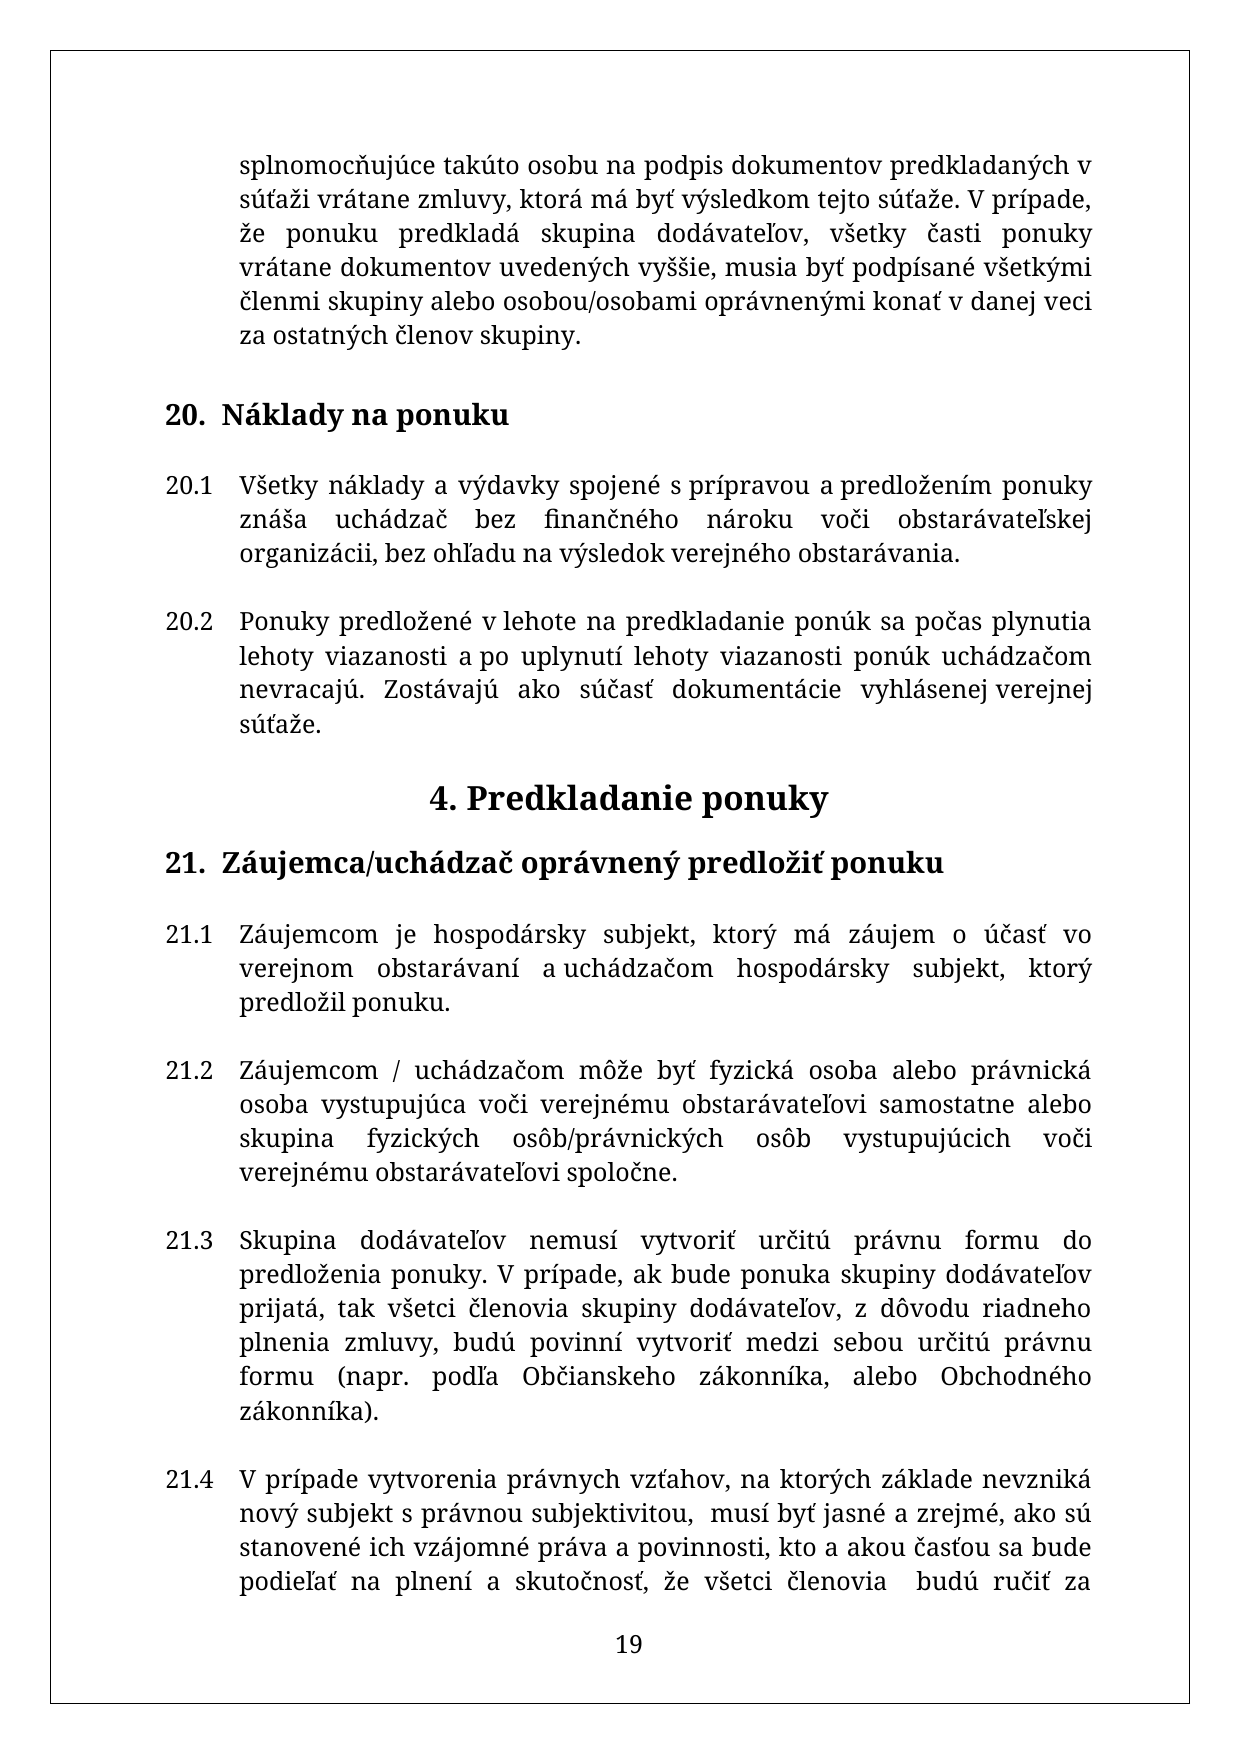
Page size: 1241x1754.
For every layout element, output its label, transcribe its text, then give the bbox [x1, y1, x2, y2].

list Záujemcom je hospodársky subjekt, ktorý má záujem o účasť vo verejnom obstarávaní a uchádzačom hospodársky subjekt, ktorý predložil ponuku. [165, 916, 1093, 1018]
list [165, 1461, 1093, 1597]
subtitle 4. Predkladanie ponuky [165, 774, 1093, 820]
subtitle Náklady na ponuku [165, 394, 1093, 434]
list Ponuky predložené v lehote na predkladanie ponúk sa počas plynutia lehoty viazanosti a po uplynutí lehoty viazanosti ponúk uchádzačom nevracajú. Zostávajú ako súčasť dokumentácie vyhlásenej verejnej súťaže. [165, 604, 1093, 740]
subtitle Záujemca/uchádzač oprávnený predložiť ponuku [165, 842, 1093, 882]
list Všetky náklady a výdavky spojené s prípravou a predložením ponuky znáša uchádzač bez finančného nároku voči obstarávateľskej organizácii, bez ohľadu na výsledok verejného obstarávania. [165, 468, 1093, 570]
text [239, 148, 1093, 352]
list Skupina dodávateľov nemusí vytvoriť určitú právnu formu do predloženia ponuky. V prípade, ak bude ponuka skupiny dodávateľov prijatá, tak všetci členovia skupiny dodávateľov, z dôvodu riadneho plnenia zmluvy, budú povinní vytvoriť medzi sebou určitú právnu formu (napr. podľa Občianskeho zákonníka, alebo Obchodného zákonníka). [165, 1223, 1093, 1427]
list Záujemcom / uchádzačom môže byť fyzická osoba alebo právnická osoba vystupujúca voči verejnému obstarávateľovi samostatne alebo skupina fyzických osôb/právnických osôb vystupujúcich voči verejnému obstarávateľovi spoločne. [165, 1052, 1093, 1189]
